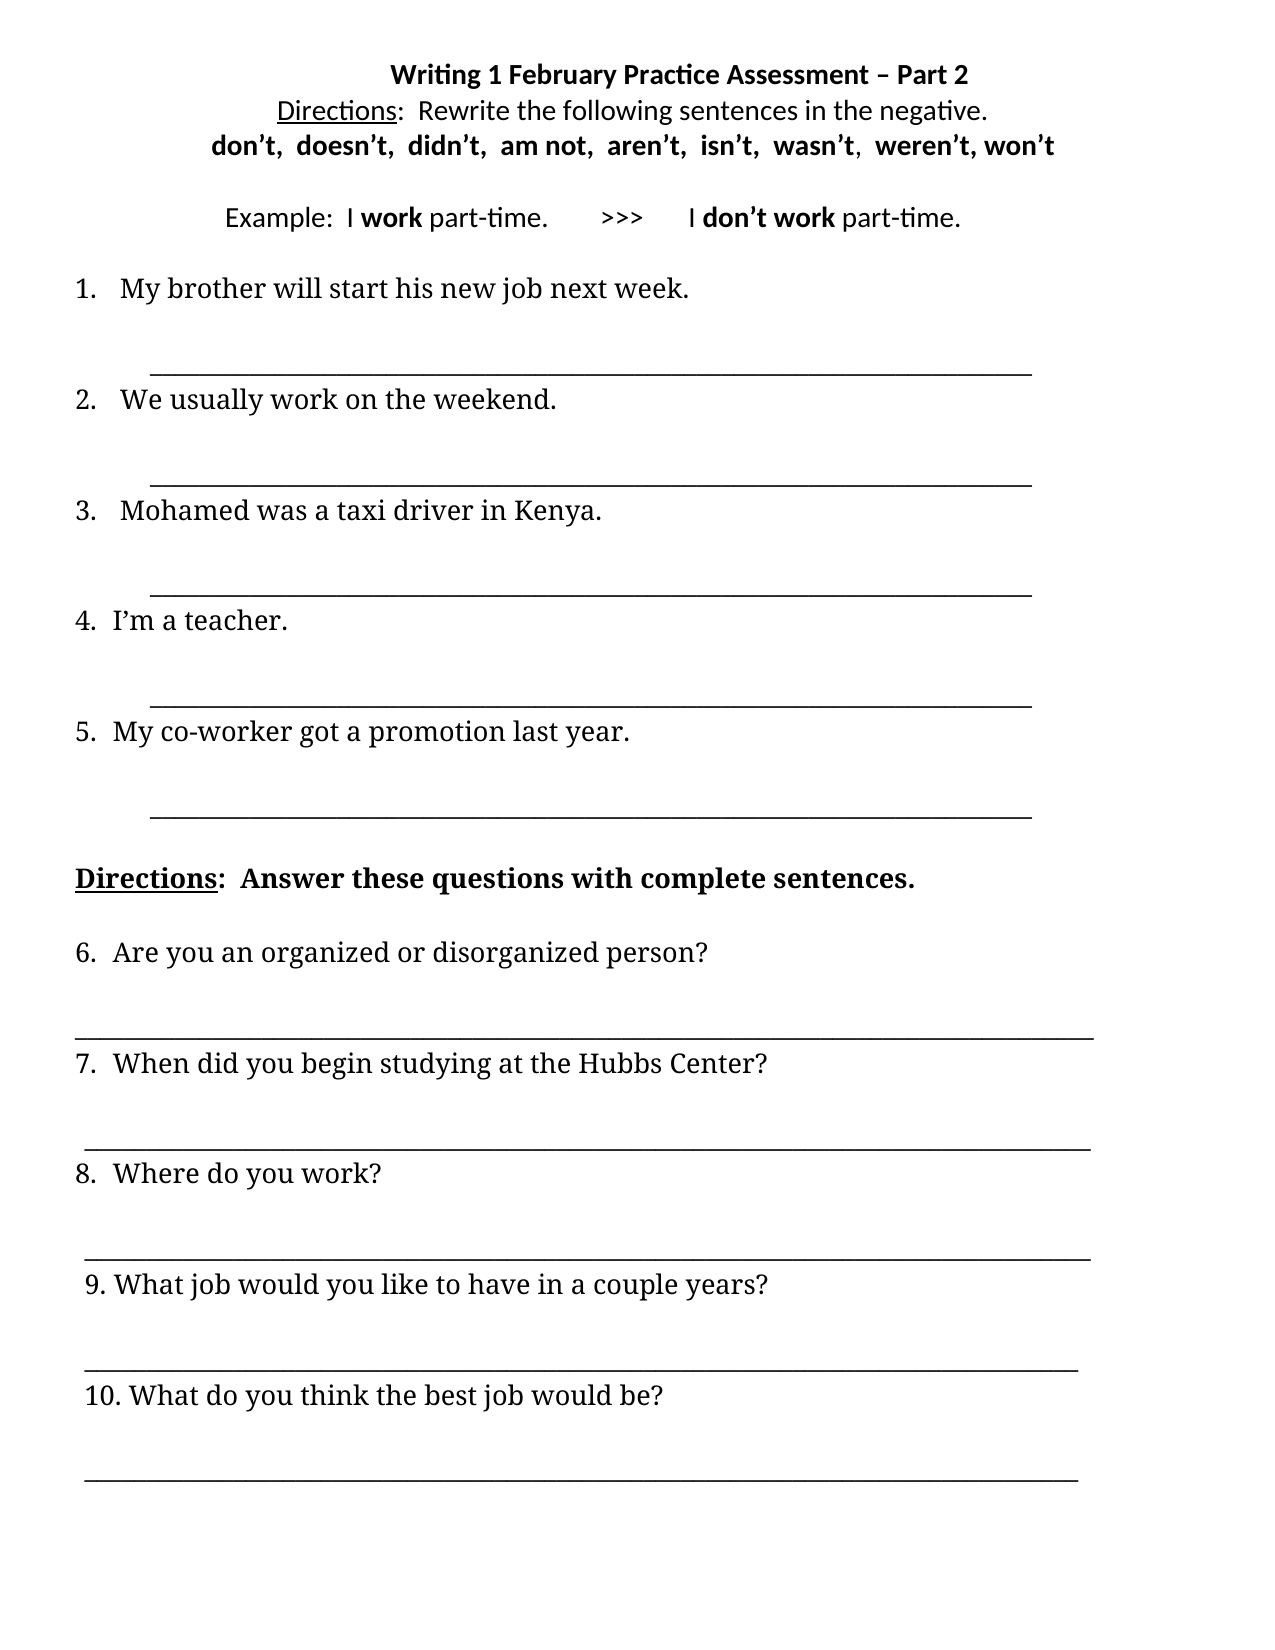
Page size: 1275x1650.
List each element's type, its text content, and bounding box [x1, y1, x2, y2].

text Directions: Answer these questions with complete sentences. [75, 860, 1209, 897]
list I’m a teacher. [75, 602, 1209, 639]
text Writing 1 February Practice Assessment – Part 2 [150, 56, 1209, 92]
text ________________________________________________________________________________ [84, 1339, 1209, 1376]
list We usually work on the weekend. [75, 381, 1209, 417]
text _______________________________________________________________________ [150, 454, 1209, 491]
text Directions: Rewrite the following sentences in the negative. [75, 92, 1191, 127]
text 10. What do you think the best job would be? [84, 1376, 1209, 1413]
text ________________________________________________________________________________ [84, 1450, 1209, 1487]
text __________________________________________________________________________________ [75, 1007, 1209, 1044]
text Example: I work part-time. >>> I don’t work part-time. [75, 199, 1209, 234]
list When did you begin studying at the Hubbs Center? [75, 1044, 1209, 1081]
list My co-worker got a promotion last year. [75, 712, 1209, 749]
text _______________________________________________________________________ [150, 786, 1209, 823]
list Mohamed was a taxi driver in Kenya. [75, 491, 1209, 528]
text _______________________________________________________________________ [150, 565, 1209, 602]
text don’t, doesn’t, didn’t, am not, aren’t, isn’t, wasn’t, weren’t, won’t [75, 127, 1191, 163]
text 9. What job would you like to have in a couple years? [84, 1266, 1209, 1302]
text _______________________________________________________________________ [150, 344, 1209, 381]
list Are you an organized or disorganized person? [75, 934, 1209, 971]
text _______________________________________________________________________ [150, 676, 1209, 712]
text _________________________________________________________________________________ [84, 1229, 1209, 1266]
text _________________________________________________________________________________ [84, 1118, 1209, 1155]
list Where do you work? [75, 1155, 1209, 1192]
list My brother will start his new job next week. [75, 270, 1209, 307]
